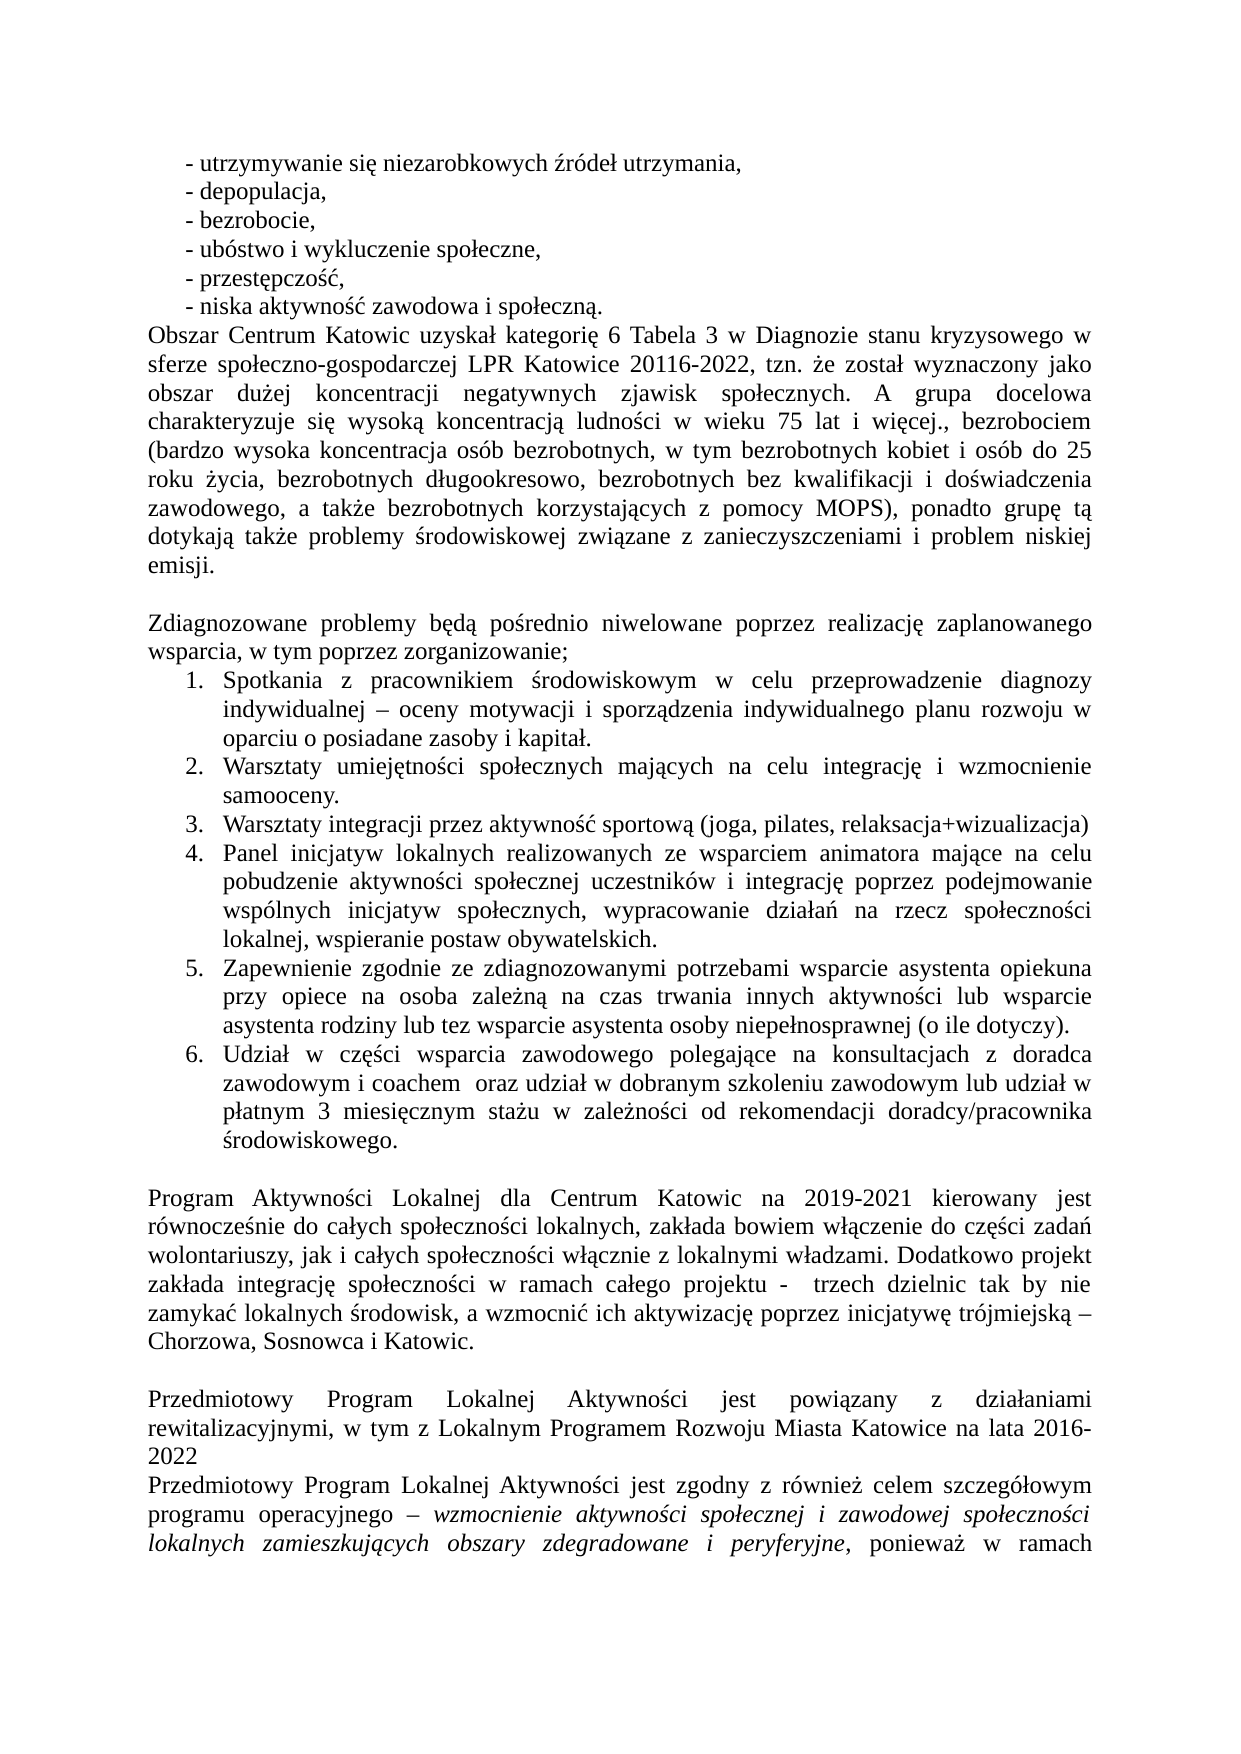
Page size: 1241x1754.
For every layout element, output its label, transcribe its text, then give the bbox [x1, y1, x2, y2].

text - przestępczość, [185, 263, 1093, 291]
text - depopulacja, [185, 176, 1093, 205]
text Program Aktywności Lokalnej dla Centrum Katowic na 2019-2021 kierowany jest równocześnie do całych społeczności lokalnych, zakłada bowiem włączenie do części zadań wolontariuszy, jak i całych społeczności włącznie z lokalnymi władzami. Dodatkowo projekt zakłada integrację społeczności w ramach całego projektu - trzech dzielnic tak by nie zamykać lokalnych środowisk, a wzmocnić ich aktywizację poprzez inicjatywę trójmiejską – Chorzowa, Sosnowca i Katowic. [148, 1183, 1093, 1355]
text Przedmiotowy Program Lokalnej Aktywności jest powiązany z działaniami rewitalizacyjnymi, w tym z Lokalnym Programem Rozwoju Miasta Katowice na lata 2016- 2022 [148, 1384, 1093, 1470]
text Obszar Centrum Katowic uzyskał kategorię 6 Tabela 3 w Diagnozie stanu kryzysowego w sferze społeczno-gospodarczej LPR Katowice 20116-2022, tzn. że został wyznaczony jako obszar dużej koncentracji negatywnych zjawisk społecznych. A grupa docelowa charakteryzuje się wysoką koncentracją ludności w wieku 75 lat i więcej., bezrobociem (bardzo wysoka koncentracja osób bezrobotnych, w tym bezrobotnych kobiet i osób do 25 roku życia, bezrobotnych długookresowo, bezrobotnych bez kwalifikacji i doświadczenia zawodowego, a także bezrobotnych korzystających z pomocy MOPS), ponadto grupę tą dotykają także problemy środowiskowej związane z zanieczyszczeniami i problem niskiej emisji. [148, 320, 1093, 579]
list Warsztaty integracji przez aktywność sportową (joga, pilates, relaksacja+wizualizacja) [185, 809, 1093, 838]
list Spotkania z pracownikiem środowiskowym w celu przeprowadzenie diagnozy indywidualnej – oceny motywacji i sporządzenia indywidualnego planu rozwoju w oparciu o posiadane zasoby i kapitał. [185, 665, 1093, 751]
list Warsztaty umiejętności społecznych mających na celu integrację i wzmocnienie samooceny. [185, 751, 1093, 809]
text Zdiagnozowane problemy będą pośrednio niwelowane poprzez realizację zaplanowanego wsparcia, w tym poprzez zorganizowanie; [148, 608, 1093, 665]
list Zapewnienie zgodnie ze zdiagnozowanymi potrzebami wsparcie asystenta opiekuna przy opiece na osoba zależną na czas trwania innych aktywności lub wsparcie asystenta rodziny lub tez wsparcie asystenta osoby niepełnosprawnej (o ile dotyczy). [185, 953, 1093, 1039]
text - bezrobocie, [185, 205, 1093, 234]
text - niska aktywność zawodowa i społeczną. [185, 291, 1093, 320]
text - ubóstwo i wykluczenie społeczne, [185, 234, 1093, 263]
text - utrzymywanie się niezarobkowych źródeł utrzymania, [185, 148, 1093, 176]
list Panel inicjatyw lokalnych realizowanych ze wsparciem animatora mające na celu pobudzenie aktywności społecznej uczestników i integrację poprzez podejmowanie wspólnych inicjatyw społecznych, wypracowanie działań na rzecz społeczności lokalnej, wspieranie postaw obywatelskich. [185, 838, 1093, 953]
list Udział w części wsparcia zawodowego polegające na konsultacjach z doradca zawodowym i coachem oraz udział w dobranym szkoleniu zawodowym lub udział w płatnym 3 miesięcznym stażu w zależności od rekomendacji doradcy/pracownika środowiskowego. [185, 1039, 1093, 1154]
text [148, 1470, 1093, 1556]
